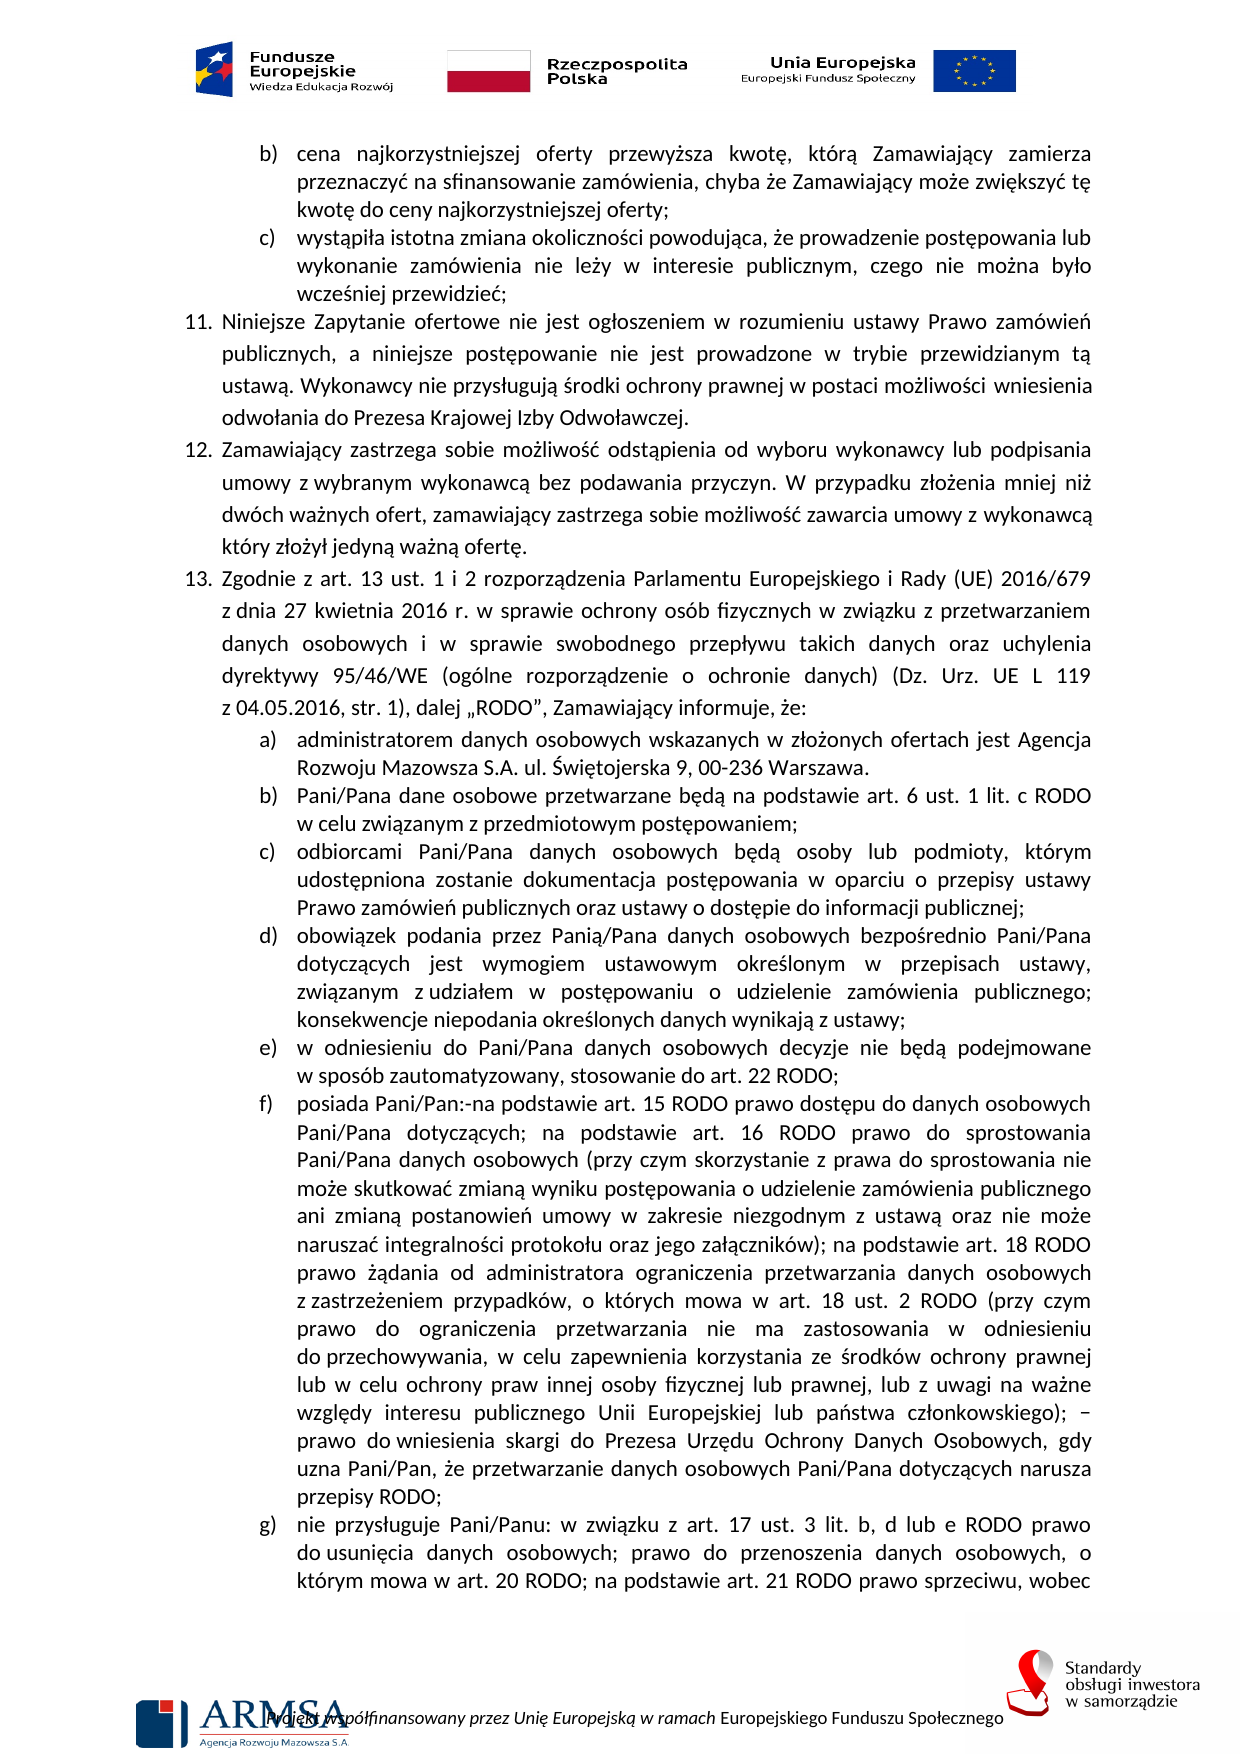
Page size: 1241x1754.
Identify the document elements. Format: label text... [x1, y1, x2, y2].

list Niniejsze Zapytanie ofertowe nie jest ogłoszeniem w rozumieniu ustawy Prawo zamówień publicznych, a niniejsze postępowanie nie jest prowadzone w trybie przewidzianym tą ustawą. Wykonawcy nie przysługują środki ochrony prawnej w postaci możliwości wniesienia odwołania do Prezesa Krajowej Izby Odwoławczej. [184, 307, 1093, 431]
list cena najkorzystniejszej oferty przewyższa kwotę, którą Zamawiający zamierza przeznaczyć na sfinansowanie zamówienia, chyba że Zamawiający może zwiększyć tę kwotę do ceny najkorzystniejszej oferty; [259, 139, 1093, 223]
list Pani/Pana dane osobowe przetwarzane będą na podstawie art. 6 ust. 1 lit. c RODO w celu związanym z przedmiotowym postępowaniem; [259, 781, 1093, 837]
picture [177, 28, 1034, 111]
picture [965, 1612, 1241, 1754]
list obowiązek podania przez Panią/Pana danych osobowych bezpośrednio Pani/Pana dotyczących jest wymogiem ustawowym określonym w przepisach ustawy, związanym z udziałem w postępowaniu o udzielenie zamówienia publicznego; konsekwencje niepodania określonych danych wynikają z ustawy; [259, 921, 1093, 1033]
list odbiorcami Pani/Pana danych osobowych będą osoby lub podmioty, którym udostępniona zostanie dokumentacja postępowania w oparciu o przepisy ustawy Prawo zamówień publicznych oraz ustawy o dostępie do informacji publicznej; [259, 837, 1093, 921]
picture [136, 1700, 349, 1748]
list Zgodnie z art. 13 ust. 1 i 2 rozporządzenia Parlamentu Europejskiego i Rady (UE) 2016/679 z dnia 27 kwietnia 2016 r. w sprawie ochrony osób fizycznych w związku z przetwarzaniem danych osobowych i w sprawie swobodnego przepływu takich danych oraz uchylenia dyrektywy 95/46/WE (ogólne rozporządzenie o ochronie danych) (Dz. Urz. UE L 119 z 04.05.2016, str. 1), dalej „RODO”, Zamawiający informuje, że: [184, 564, 1093, 721]
list administratorem danych osobowych wskazanych w złożonych ofertach jest Agencja Rozwoju Mazowsza S.A. ul. Świętojerska 9, 00-236 Warszawa. [259, 725, 1093, 781]
list posiada Pani/Pan:-na podstawie art. 15 RODO prawo dostępu do danych osobowych Pani/Pana dotyczących; na podstawie art. 16 RODO prawo do sprostowania Pani/Pana danych osobowych (przy czym skorzystanie z prawa do sprostowania nie może skutkować zmianą wyniku postępowania o udzielenie zamówienia publicznego ani zmianą postanowień umowy w zakresie niezgodnym z ustawą oraz nie może naruszać integralności protokołu oraz jego załączników); na podstawie art. 18 RODO prawo żądania od administratora ograniczenia przetwarzania danych osobowych z zastrzeżeniem przypadków, o których mowa w art. 18 ust. 2 RODO (przy czym prawo do ograniczenia przetwarzania nie ma zastosowania w odniesieniu do przechowywania, w celu zapewnienia korzystania ze środków ochrony prawnej lub w celu ochrony praw innej osoby fizycznej lub prawnej, lub z uwagi na ważne względy interesu publicznego Unii Europejskiej lub państwa członkowskiego); − prawo do wniesienia skargi do Prezesa Urzędu Ochrony Danych Osobowych, gdy uzna Pani/Pan, że przetwarzanie danych osobowych Pani/Pana dotyczących narusza przepisy RODO; [259, 1089, 1093, 1510]
list w odniesieniu do Pani/Pana danych osobowych decyzje nie będą podejmowane w sposób zautomatyzowany, stosowanie do art. 22 RODO; [259, 1033, 1093, 1089]
list Zamawiający zastrzega sobie możliwość odstąpienia od wyboru wykonawcy lub podpisania umowy z wybranym wykonawcą bez podawania przyczyn. W przypadku złożenia mniej niż dwóch ważnych ofert, zamawiający zastrzega sobie możliwość zawarcia umowy z wykonawcą który złożył jedyną ważną ofertę. [184, 436, 1093, 560]
list wystąpiła istotna zmiana okoliczności powodująca, że prowadzenie postępowania lub wykonanie zamówienia nie leży w interesie publicznym, czego nie można było wcześniej przewidzieć; [259, 223, 1093, 307]
